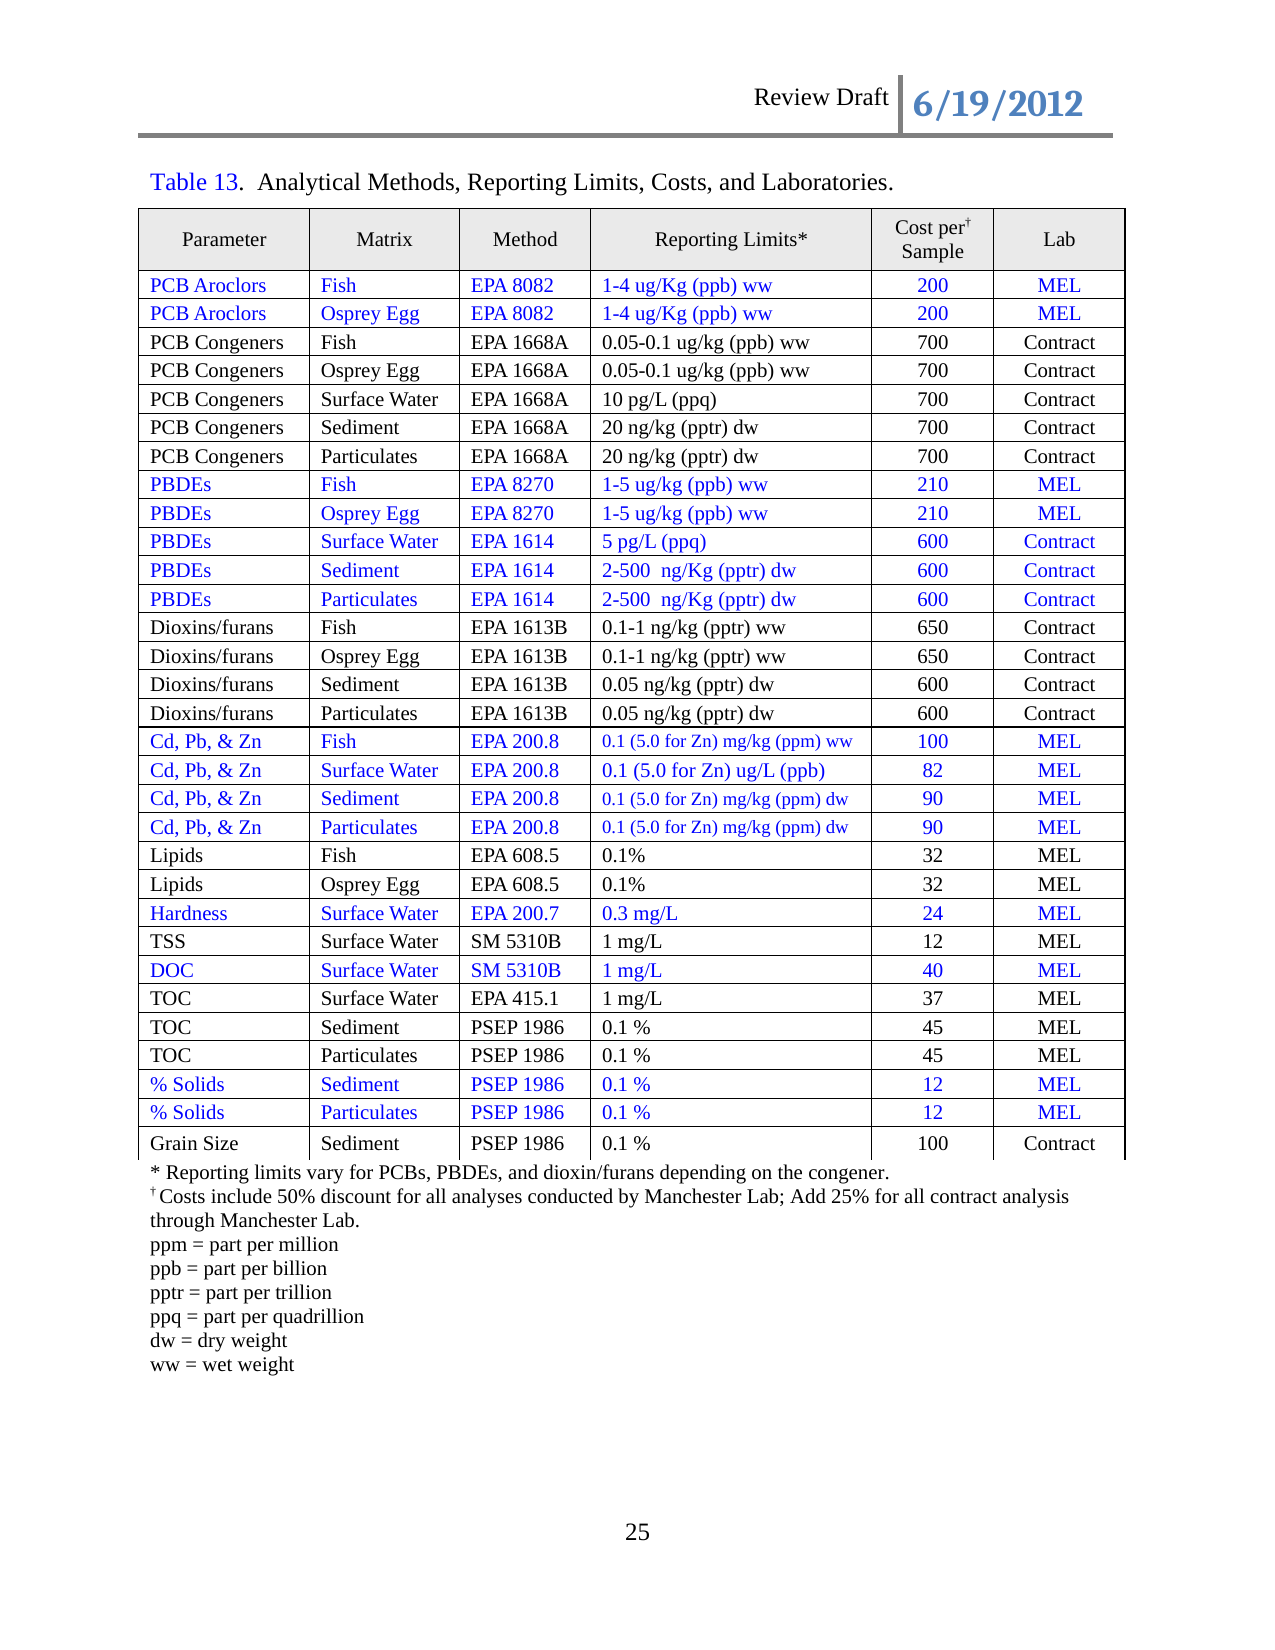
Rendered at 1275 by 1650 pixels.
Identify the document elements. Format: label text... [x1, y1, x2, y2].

table_cell TOC [139, 984, 309, 1012]
table_cell Grain Size [139, 1127, 309, 1160]
table_cell SM 5310B [460, 956, 590, 983]
table_cell 0.1-1 ng/kg (pptr) ww [591, 642, 871, 669]
table_cell EPA 1668A [460, 356, 590, 384]
table_cell 0.1 % [591, 1099, 871, 1126]
table_cell EPA 200.7 [460, 899, 590, 926]
table_cell 12 [872, 1070, 993, 1097]
table_cell Fish [310, 728, 459, 755]
table_cell EPA 1613B [460, 642, 590, 669]
table_cell Particulates [310, 585, 459, 612]
table_cell Contract [994, 356, 1124, 384]
text ppm = part per million [150, 1232, 1125, 1256]
table_cell Contract [994, 699, 1124, 726]
table_cell Contract [994, 556, 1124, 584]
table_cell 20 ng/kg (pptr) dw [591, 414, 871, 441]
table_cell MEL [994, 1041, 1124, 1069]
table_cell 100 [872, 1127, 993, 1160]
table_cell Particulates [310, 442, 459, 469]
table_cell PSEP 1986 [460, 1041, 590, 1069]
table_cell 0.1 % [591, 1127, 871, 1160]
table_cell PCB Congeners [139, 328, 309, 355]
table_cell Cd, Pb, & Zn [139, 728, 309, 755]
table_cell Particulates [310, 1099, 459, 1126]
table_cell 1-4 ug/Kg (ppb) ww [591, 299, 871, 327]
table_cell PBDEs [139, 471, 309, 498]
table_cell 650 [872, 613, 993, 641]
table_cell PSEP 1986 [460, 1070, 590, 1097]
table_cell 0.1 (5.0 for Zn) ug/L (ppb) [591, 756, 871, 783]
table_cell 700 [872, 356, 993, 384]
table_cell 12 [872, 1099, 993, 1126]
table_cell MEL [994, 1099, 1124, 1126]
table_cell Contract [994, 642, 1124, 669]
table_cell SM 5310B [460, 927, 590, 955]
table_cell Surface Water [310, 756, 459, 783]
table_cell DOC [139, 956, 309, 983]
table_cell 0.1 % [591, 1070, 871, 1097]
table_cell MEL [994, 984, 1124, 1012]
table_cell EPA 200.8 [460, 756, 590, 783]
table_cell EPA 8082 [460, 271, 590, 298]
table_cell 700 [872, 385, 993, 412]
table_cell 0.1 (5.0 for Zn) mg/kg (ppm) dw [591, 785, 871, 812]
text ww = wet weight [150, 1352, 1125, 1376]
table_cell MEL [994, 299, 1124, 327]
table_cell MEL [994, 956, 1124, 983]
table_cell 200 [872, 299, 993, 327]
table_cell PCB Congeners [139, 385, 309, 412]
table_cell 10 pg/L (ppq) [591, 385, 871, 412]
table_cell EPA 1668A [460, 385, 590, 412]
table_cell Contract [994, 670, 1124, 698]
table_cell Osprey Egg [310, 356, 459, 384]
table_cell 32 [872, 842, 993, 869]
table_header Matrix [310, 209, 459, 270]
table_cell Hardness [139, 899, 309, 926]
text ppb = part per billion [150, 1256, 1125, 1280]
table_cell MEL [994, 927, 1124, 955]
table_cell Contract [994, 528, 1124, 555]
table_cell EPA 1613B [460, 613, 590, 641]
table_cell 1-5 ug/kg (ppb) ww [591, 471, 871, 498]
table_cell Osprey Egg [310, 642, 459, 669]
table_cell Cd, Pb, & Zn [139, 785, 309, 812]
table_cell 700 [872, 328, 993, 355]
table_cell Osprey Egg [310, 499, 459, 527]
table_cell EPA 200.8 [460, 813, 590, 841]
table_cell MEL [994, 870, 1124, 898]
table_cell 2-500 ng/Kg (pptr) dw [591, 585, 871, 612]
table_cell EPA 608.5 [460, 870, 590, 898]
table_cell Particulates [310, 1041, 459, 1069]
table_cell Fish [310, 471, 459, 498]
table_header Parameter [139, 209, 309, 270]
table_cell EPA 1613B [460, 699, 590, 726]
table_cell 90 [872, 785, 993, 812]
table_cell Contract [994, 585, 1124, 612]
table_cell Particulates [310, 813, 459, 841]
table_cell EPA 1668A [460, 414, 590, 441]
table_cell PSEP 1986 [460, 1013, 590, 1040]
table_cell 0.1 % [591, 1041, 871, 1069]
table_cell MEL [994, 785, 1124, 812]
table_cell 100 [872, 728, 993, 755]
table_cell Contract [994, 442, 1124, 469]
table_cell MEL [994, 1013, 1124, 1040]
table_cell 200 [872, 271, 993, 298]
table_cell PCB Aroclors [139, 271, 309, 298]
table_cell 37 [872, 984, 993, 1012]
table_cell 1 mg/L [591, 984, 871, 1012]
table_cell PCB Congeners [139, 356, 309, 384]
table_cell Contract [994, 613, 1124, 641]
table_cell 1-4 ug/Kg (ppb) ww [591, 271, 871, 298]
table_cell 0.05-0.1 ug/kg (ppb) ww [591, 328, 871, 355]
table_cell Sediment [310, 785, 459, 812]
table_cell 5 pg/L (ppq) [591, 528, 871, 555]
table_cell PBDEs [139, 499, 309, 527]
table_header Reporting Limits* [591, 209, 871, 270]
table_cell Contract [994, 414, 1124, 441]
table_cell 600 [872, 699, 993, 726]
table_cell Surface Water [310, 956, 459, 983]
table_cell Contract [994, 328, 1124, 355]
table_cell 600 [872, 670, 993, 698]
table_cell 0.1-1 ng/kg (pptr) ww [591, 613, 871, 641]
table_cell 0.1% [591, 842, 871, 869]
table_cell % Solids [139, 1099, 309, 1126]
table_cell Fish [310, 842, 459, 869]
table_cell Contract [994, 1127, 1124, 1160]
table_cell Sediment [310, 670, 459, 698]
table_cell Dioxins/furans [139, 699, 309, 726]
table_cell 24 [872, 899, 993, 926]
table_cell PBDEs [139, 556, 309, 584]
table_cell 700 [872, 442, 993, 469]
table_cell Fish [310, 271, 459, 298]
table_cell 82 [872, 756, 993, 783]
table_cell 20 ng/kg (pptr) dw [591, 442, 871, 469]
table_cell MEL [994, 899, 1124, 926]
table_cell EPA 415.1 [460, 984, 590, 1012]
table_header Lab [994, 209, 1124, 270]
table_cell EPA 1614 [460, 585, 590, 612]
text pptr = part per trillion [150, 1280, 1125, 1304]
table_cell TOC [139, 1013, 309, 1040]
table_cell PSEP 1986 [460, 1127, 590, 1160]
table_cell Osprey Egg [310, 299, 459, 327]
table_cell 600 [872, 585, 993, 612]
table_cell Cd, Pb, & Zn [139, 813, 309, 841]
table_cell PCB Congeners [139, 414, 309, 441]
table_cell 90 [872, 813, 993, 841]
table_cell MEL [994, 728, 1124, 755]
table_cell PBDEs [139, 528, 309, 555]
table_cell Surface Water [310, 899, 459, 926]
table_cell Sediment [310, 1127, 459, 1160]
table_cell MEL [994, 842, 1124, 869]
table_cell EPA 608.5 [460, 842, 590, 869]
table_cell % Solids [139, 1070, 309, 1097]
table_cell PBDEs [139, 585, 309, 612]
table_cell 700 [872, 414, 993, 441]
text * Reporting limits vary for PCBs, PBDEs, and dioxin/furans depending on the congener. [150, 1160, 1125, 1184]
text dw = dry weight [150, 1328, 1125, 1352]
table_cell Surface Water [310, 927, 459, 955]
table_cell 600 [872, 556, 993, 584]
table_cell 45 [872, 1041, 993, 1069]
table_cell MEL [994, 471, 1124, 498]
table_header Method [460, 209, 590, 270]
table_cell EPA 1668A [460, 442, 590, 469]
table_cell 1 mg/L [591, 927, 871, 955]
table_cell EPA 8082 [460, 299, 590, 327]
table_cell 0.1 (5.0 for Zn) mg/kg (ppm) ww [591, 728, 871, 755]
table_cell MEL [994, 499, 1124, 527]
table_cell 600 [872, 528, 993, 555]
table_cell EPA 1613B [460, 670, 590, 698]
table_cell 1-5 ug/kg (ppb) ww [591, 499, 871, 527]
table_cell Sediment [310, 414, 459, 441]
table_cell TSS [139, 927, 309, 955]
table_cell Dioxins/furans [139, 642, 309, 669]
table_header Cost per† Sample [872, 209, 993, 270]
table_cell EPA 1614 [460, 556, 590, 584]
table_cell 45 [872, 1013, 993, 1040]
table_cell 32 [872, 870, 993, 898]
table_cell 210 [872, 499, 993, 527]
table_cell 0.05 ng/kg (pptr) dw [591, 699, 871, 726]
table_cell EPA 8270 [460, 499, 590, 527]
table_cell MEL [994, 756, 1124, 783]
table_cell 40 [872, 956, 993, 983]
table_cell EPA 200.8 [460, 785, 590, 812]
table_cell Surface Water [310, 528, 459, 555]
table_cell Sediment [310, 556, 459, 584]
table_cell 210 [872, 471, 993, 498]
table_cell EPA 1614 [460, 528, 590, 555]
table_cell 2-500 ng/Kg (pptr) dw [591, 556, 871, 584]
table_cell Particulates [310, 699, 459, 726]
table_cell 1 mg/L [591, 956, 871, 983]
table_cell 0.3 mg/L [591, 899, 871, 926]
table_cell EPA 8270 [460, 471, 590, 498]
table_cell 0.05 ng/kg (pptr) dw [591, 670, 871, 698]
table_cell Lipids [139, 870, 309, 898]
table_cell EPA 200.8 [460, 728, 590, 755]
table_cell PCB Congeners [139, 442, 309, 469]
table_cell Osprey Egg [310, 870, 459, 898]
table_cell 650 [872, 642, 993, 669]
table_cell Dioxins/furans [139, 670, 309, 698]
table_cell 0.05-0.1 ug/kg (ppb) ww [591, 356, 871, 384]
table_cell Sediment [310, 1070, 459, 1097]
table_cell Surface Water [310, 385, 459, 412]
table_cell 0.1 (5.0 for Zn) mg/kg (ppm) dw [591, 813, 871, 841]
table_cell Lipids [139, 842, 309, 869]
table_cell Dioxins/furans [139, 613, 309, 641]
table_cell Contract [994, 385, 1124, 412]
table_cell 12 [872, 927, 993, 955]
table_cell TOC [139, 1041, 309, 1069]
table_cell Fish [310, 328, 459, 355]
text † Costs include 50% discount for all analyses conducted by Manchester Lab; Add 25% for all contract analysis through Manchester Lab. [150, 1184, 1125, 1232]
table_cell MEL [994, 271, 1124, 298]
table_cell Surface Water [310, 984, 459, 1012]
text ppq = part per quadrillion [150, 1304, 1125, 1328]
table_cell Cd, Pb, & Zn [139, 756, 309, 783]
table_cell Fish [310, 613, 459, 641]
table_cell 0.1 % [591, 1013, 871, 1040]
table_cell 0.1% [591, 870, 871, 898]
table_cell PCB Aroclors [139, 299, 309, 327]
table_cell Sediment [310, 1013, 459, 1040]
table_cell MEL [994, 1070, 1124, 1097]
table_cell MEL [994, 813, 1124, 841]
table_cell EPA 1668A [460, 328, 590, 355]
table_cell PSEP 1986 [460, 1099, 590, 1126]
